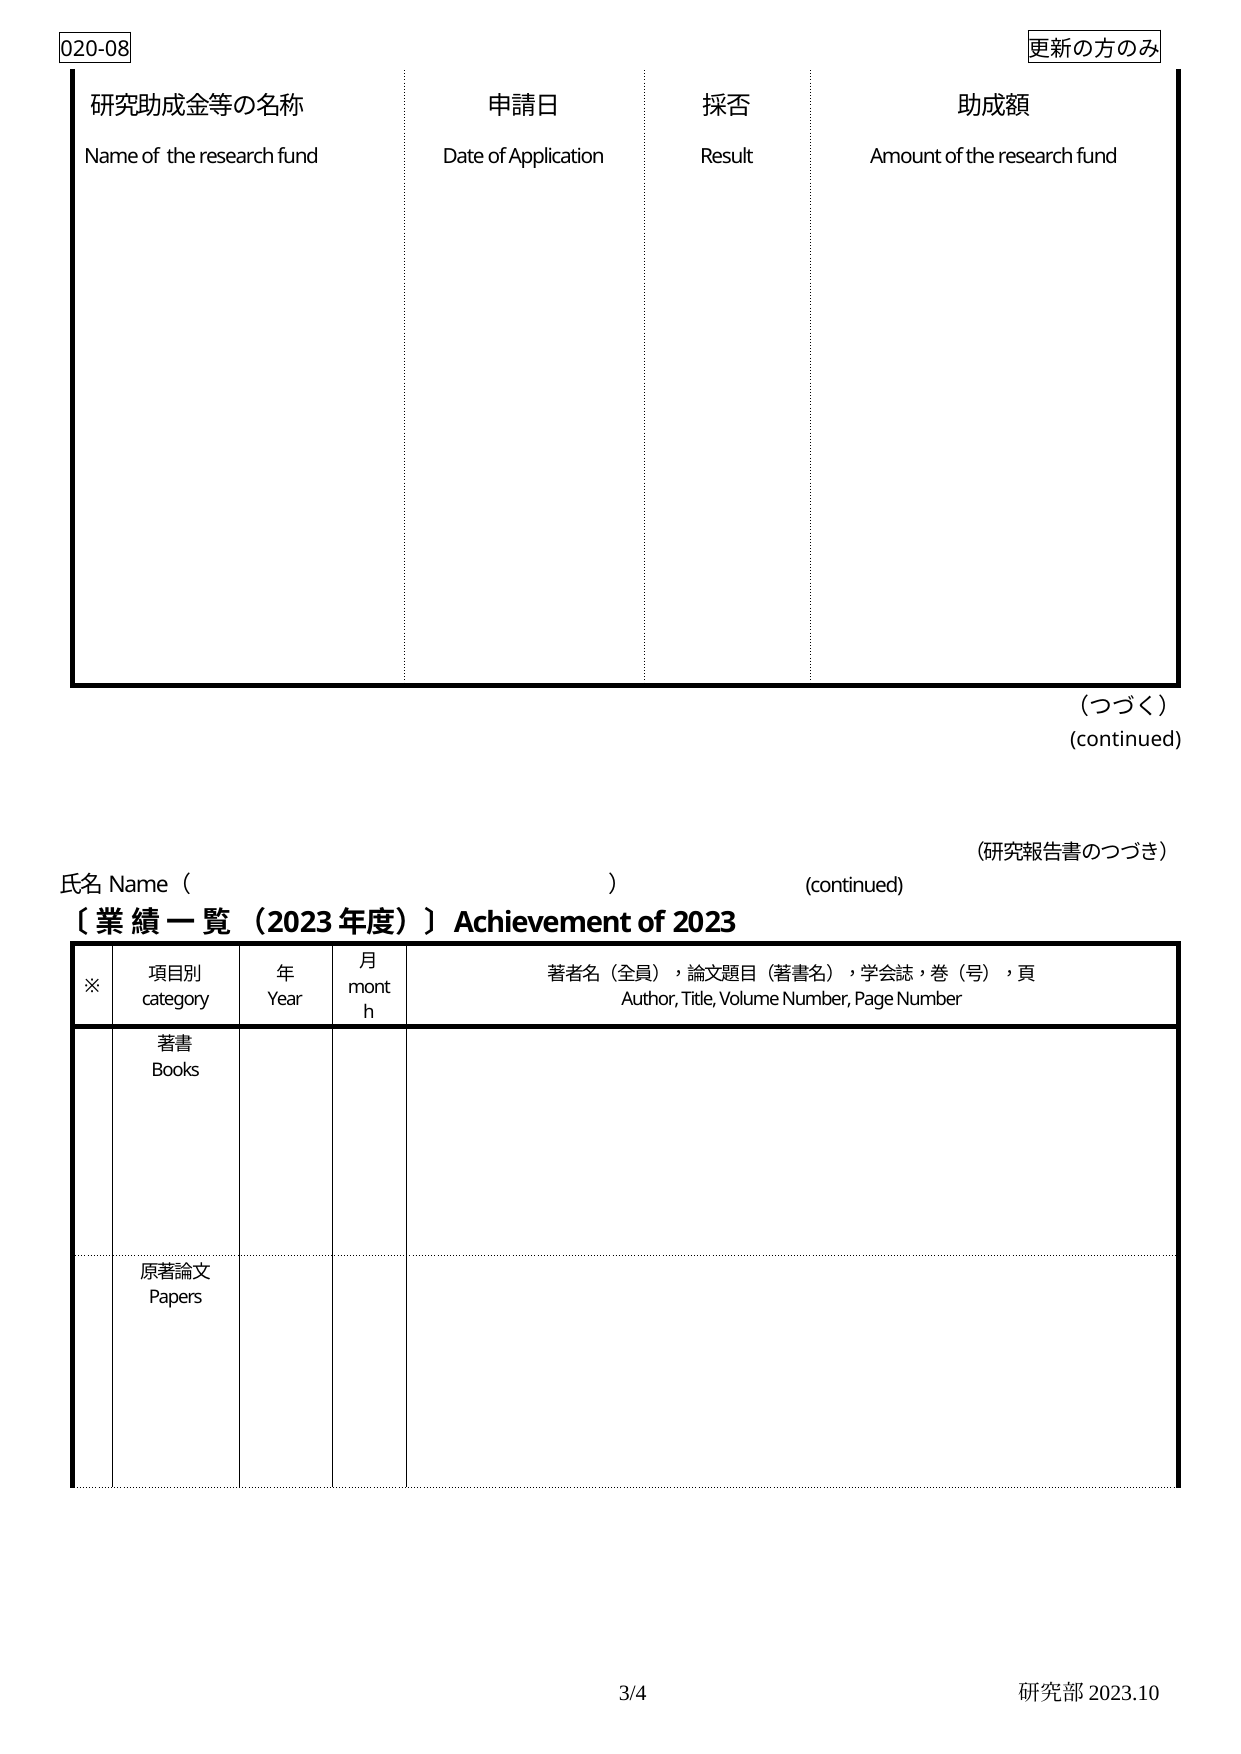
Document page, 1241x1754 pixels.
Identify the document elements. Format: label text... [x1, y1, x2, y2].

table_header 著者名（全員），論文題目（著書名），学会誌，巻（号），頁 Author, Title, Volume Number, Page Number [407, 946, 1176, 1024]
text (continued) [59, 722, 1181, 756]
table_cell [75, 1029, 112, 1255]
table_cell 原著論文 Papers [113, 1255, 239, 1487]
table_header 年 Year [240, 946, 332, 1024]
table_header ※ [75, 946, 112, 1024]
table_cell 著書 Books [113, 1029, 239, 1255]
table_cell [240, 1029, 332, 1255]
table_cell [407, 1029, 1176, 1255]
table_cell 助成額 Amount of the research fund [810, 69, 1176, 683]
table_cell [75, 1255, 112, 1487]
table_cell [240, 1255, 332, 1487]
table_cell 申請日 Date of Application [404, 69, 644, 683]
text （つづく） [59, 688, 1181, 722]
text 氏名Name（ ） (continued) [59, 865, 1181, 899]
table_cell [333, 1255, 406, 1487]
table_header 月 month [333, 946, 406, 1024]
text 〔 業 績 一 覧 （2023年度）〕Achievement of 2023 [59, 899, 1225, 941]
table_cell 研究助成金等の名称 Name of the research fund [75, 69, 404, 683]
table_cell 採否 Result [644, 69, 810, 683]
table_cell [333, 1029, 406, 1255]
table_cell [407, 1255, 1176, 1487]
table_header 項目別 category [113, 946, 239, 1024]
text （研究報告書のつづき） [59, 835, 1181, 865]
